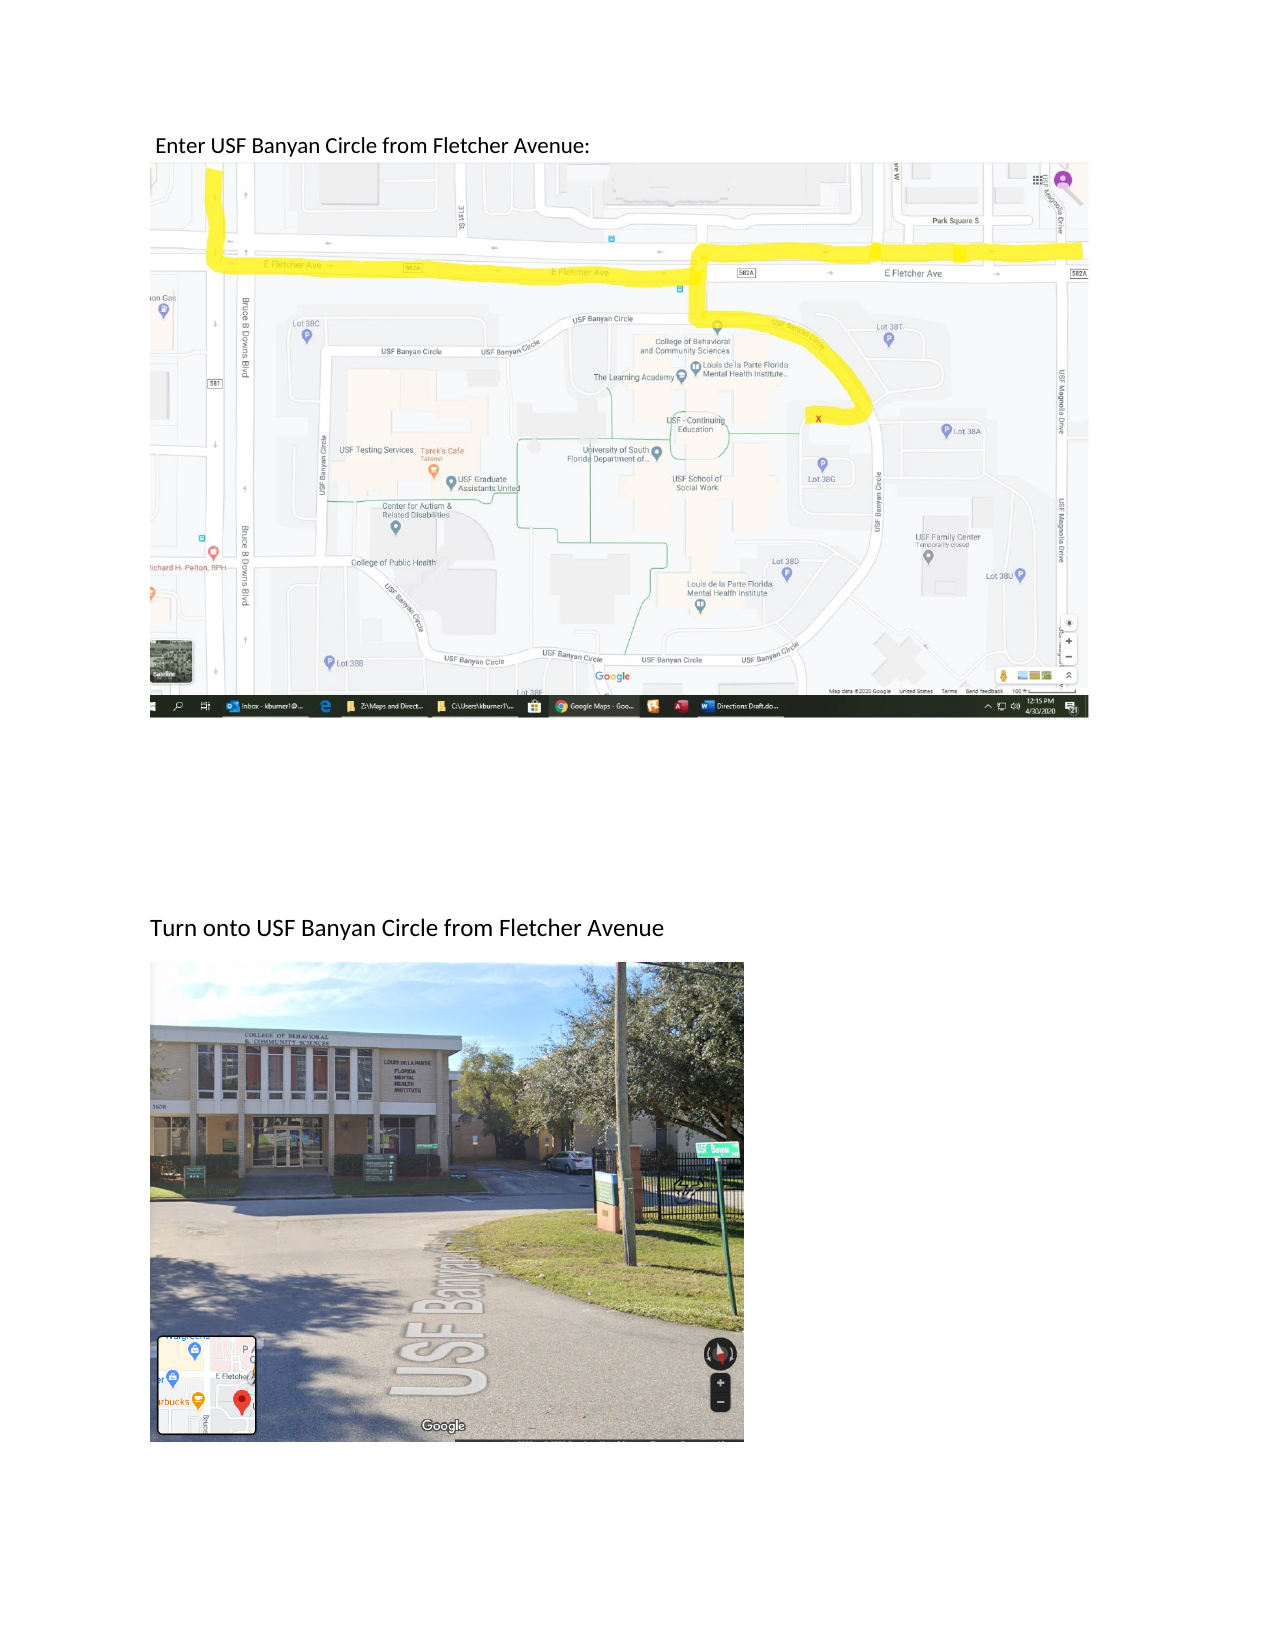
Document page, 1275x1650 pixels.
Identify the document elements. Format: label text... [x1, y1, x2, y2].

text Enter USF Banyan Circle from Fletcher Avenue: Turn onto USF Banyan Circle from Fletcher Avenue [150, 911, 1125, 943]
text Enter USF Banyan Circle from Fletcher Avenue: Turn onto USF Banyan Circle from Fletcher Avenue [150, 131, 1125, 161]
picture [150, 161, 1125, 911]
picture [150, 962, 744, 1442]
